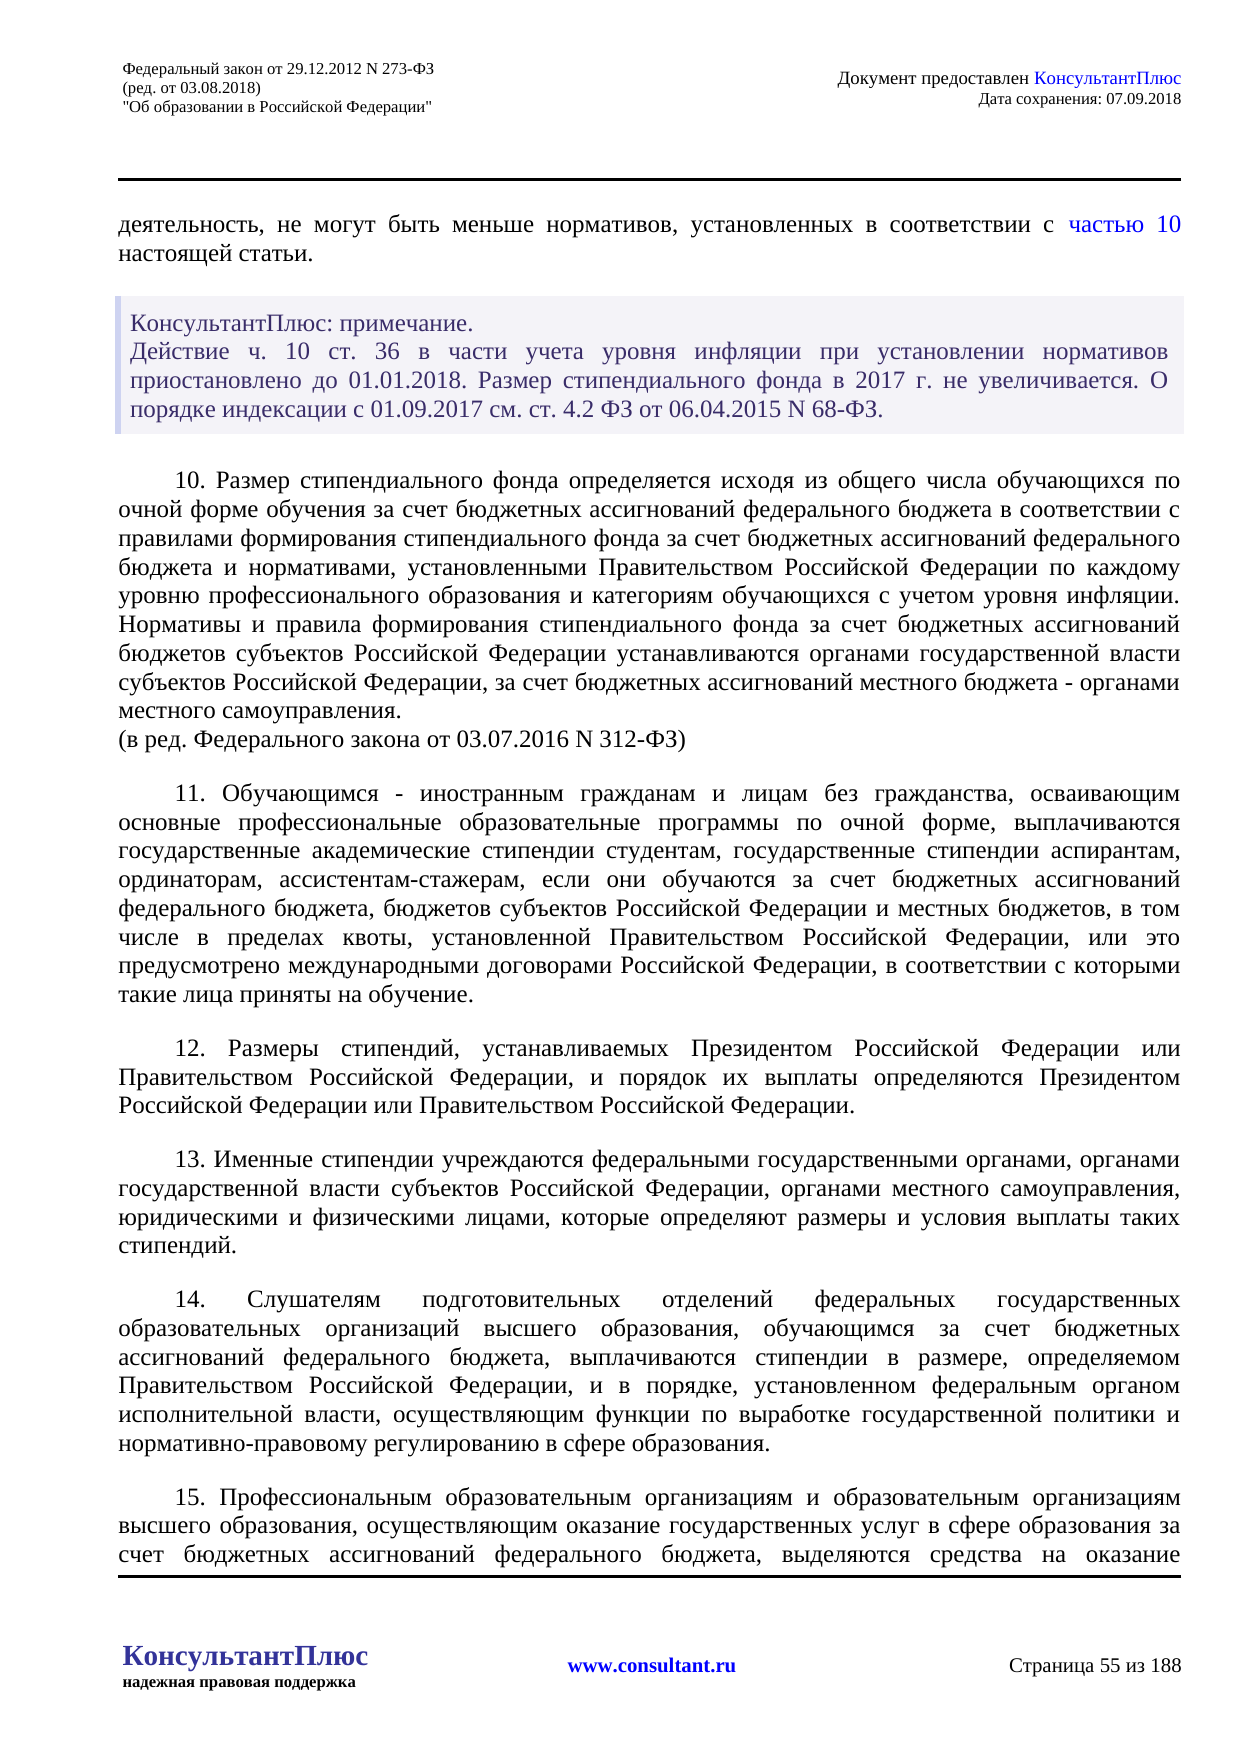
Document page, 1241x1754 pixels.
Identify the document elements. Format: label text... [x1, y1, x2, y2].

text 14. Слушателям подготовительных отделений федеральных государственных образовательных организаций высшего образования, обучающимся за счет бюджетных ассигнований федерального бюджета, выплачиваются стипендии в размере, определяемом Правительством Российской Федерации, и в порядке, установленном федеральным органом исполнительной власти, осуществляющим функции по выработке государственной политики и нормативно-правовому регулированию в сфере образования. [118, 1284, 1181, 1457]
text (в ред. Федерального закона от 03.07.2016 N 312-ФЗ) [118, 724, 1181, 753]
table_header КонсультантПлюс: примечание. Действие ч. 10 ст. 36 в части учета уровня инфляции при установлении нормативов приостановлено до 01.01.2018. Размер стипендиального фонда в 2017 г. не увеличивается. О порядке индексации с 01.09.2017 см. ст. 4.2 ФЗ от 06.04.2015 N 68-ФЗ. [121, 296, 1178, 434]
text 12. Размеры стипендий, устанавливаемых Президентом Российской Федерации или Правительством Российской Федерации, и порядок их выплаты определяются Президентом Российской Федерации или Правительством Российской Федерации. [118, 1033, 1181, 1119]
text 10. Размер стипендиального фонда определяется исходя из общего числа обучающихся по очной форме обучения за счет бюджетных ассигнований федерального бюджета в соответствии с правилами формирования стипендиального фонда за счет бюджетных ассигнований федерального бюджета и нормативами, установленными Правительством Российской Федерации по каждому уровню профессионального образования и категориям обучающихся с учетом уровня инфляции. Нормативы и правила формирования стипендиального фонда за счет бюджетных ассигнований бюджетов субъектов Российской Федерации устанавливаются органами государственной власти субъектов Российской Федерации, за счет бюджетных ассигнований местного бюджета - органами местного самоуправления. [118, 466, 1181, 724]
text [118, 209, 1181, 267]
text 13. Именные стипендии учреждаются федеральными государственными органами, органами государственной власти субъектов Российской Федерации, органами местного самоуправления, юридическими и физическими лицами, которые определяют размеры и условия выплаты таких стипендий. [118, 1144, 1181, 1259]
text 11. Обучающимся - иностранным гражданам и лицам без гражданства, осваивающим основные профессиональные образовательные программы по очной форме, выплачиваются государственные академические стипендии студентам, государственные стипендии аспирантам, ординаторам, ассистентам-стажерам, если они обучаются за счет бюджетных ассигнований федерального бюджета, бюджетов субъектов Российской Федерации и местных бюджетов, в том числе в пределах квоты, установленной Правительством Российской Федерации, или это предусмотрено международными договорами Российской Федерации, в соответствии с которыми такие лица приняты на обучение. [118, 778, 1181, 1008]
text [118, 1482, 1181, 1568]
